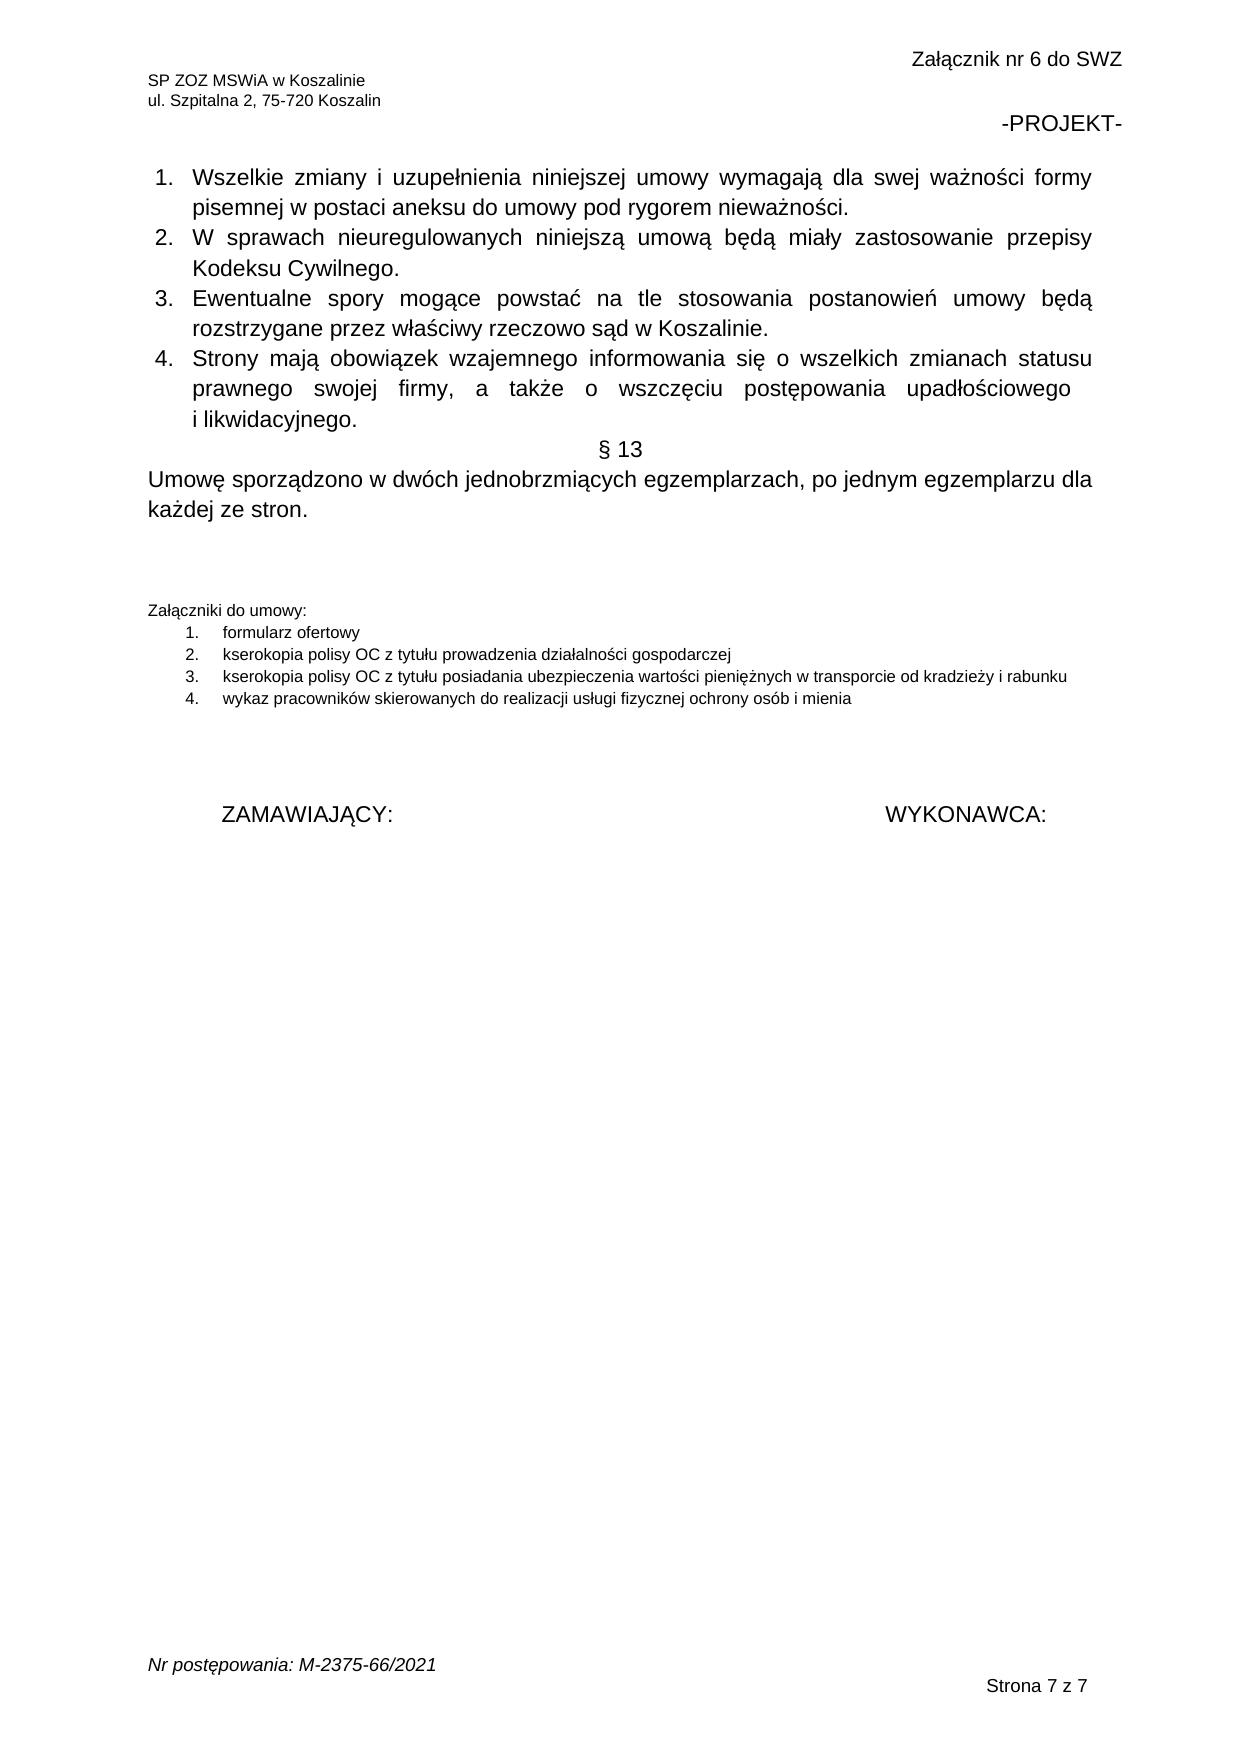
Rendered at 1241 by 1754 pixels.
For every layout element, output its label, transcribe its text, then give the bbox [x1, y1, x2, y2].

list Ewentualne spory mogące powstać na tle stosowania postanowień umowy będą rozstrzygane przez właściwy rzeczowo sąd w Koszalinie. [154, 285, 1093, 341]
text Umowę sporządzono w dwóch jednobrzmiących egzemplarzach, po jednym egzemplarzu dla każdej ze stron. [148, 466, 1093, 523]
list kserokopia polisy OC z tytułu prowadzenia działalności gospodarczej [185, 644, 1093, 664]
list kserokopia polisy OC z tytułu posiadania ubezpieczenia wartości pieniężnych w transporcie od kradzieży i rabunku [185, 667, 1093, 686]
text § 13 [148, 436, 1093, 462]
list Wszelkie zmiany i uzupełnienia niniejszej umowy wymagają dla swej ważności formy pisemnej w postaci aneksu do umowy pod rygorem nieważności. [154, 164, 1093, 221]
list wykaz pracowników skierowanych do realizacji usługi fizycznej ochrony osób i mienia [185, 688, 1093, 708]
list formularz ofertowy [185, 623, 1093, 642]
list Strony mają obowiązek wzajemnego informowania się o wszelkich zmianach statusu prawnego swojej firmy, a także o wszczęciu postępowania upadłościowego i likwidacyjnego. [154, 345, 1093, 432]
text Załączniki do umowy: [148, 601, 1093, 620]
list W sprawach nieuregulowanych niniejszą umową będą miały zastosowanie przepisy Kodeksu Cywilnego. [154, 224, 1093, 281]
text ZAMAWIAJĄCY: WYKONAWCA: [148, 801, 1093, 827]
